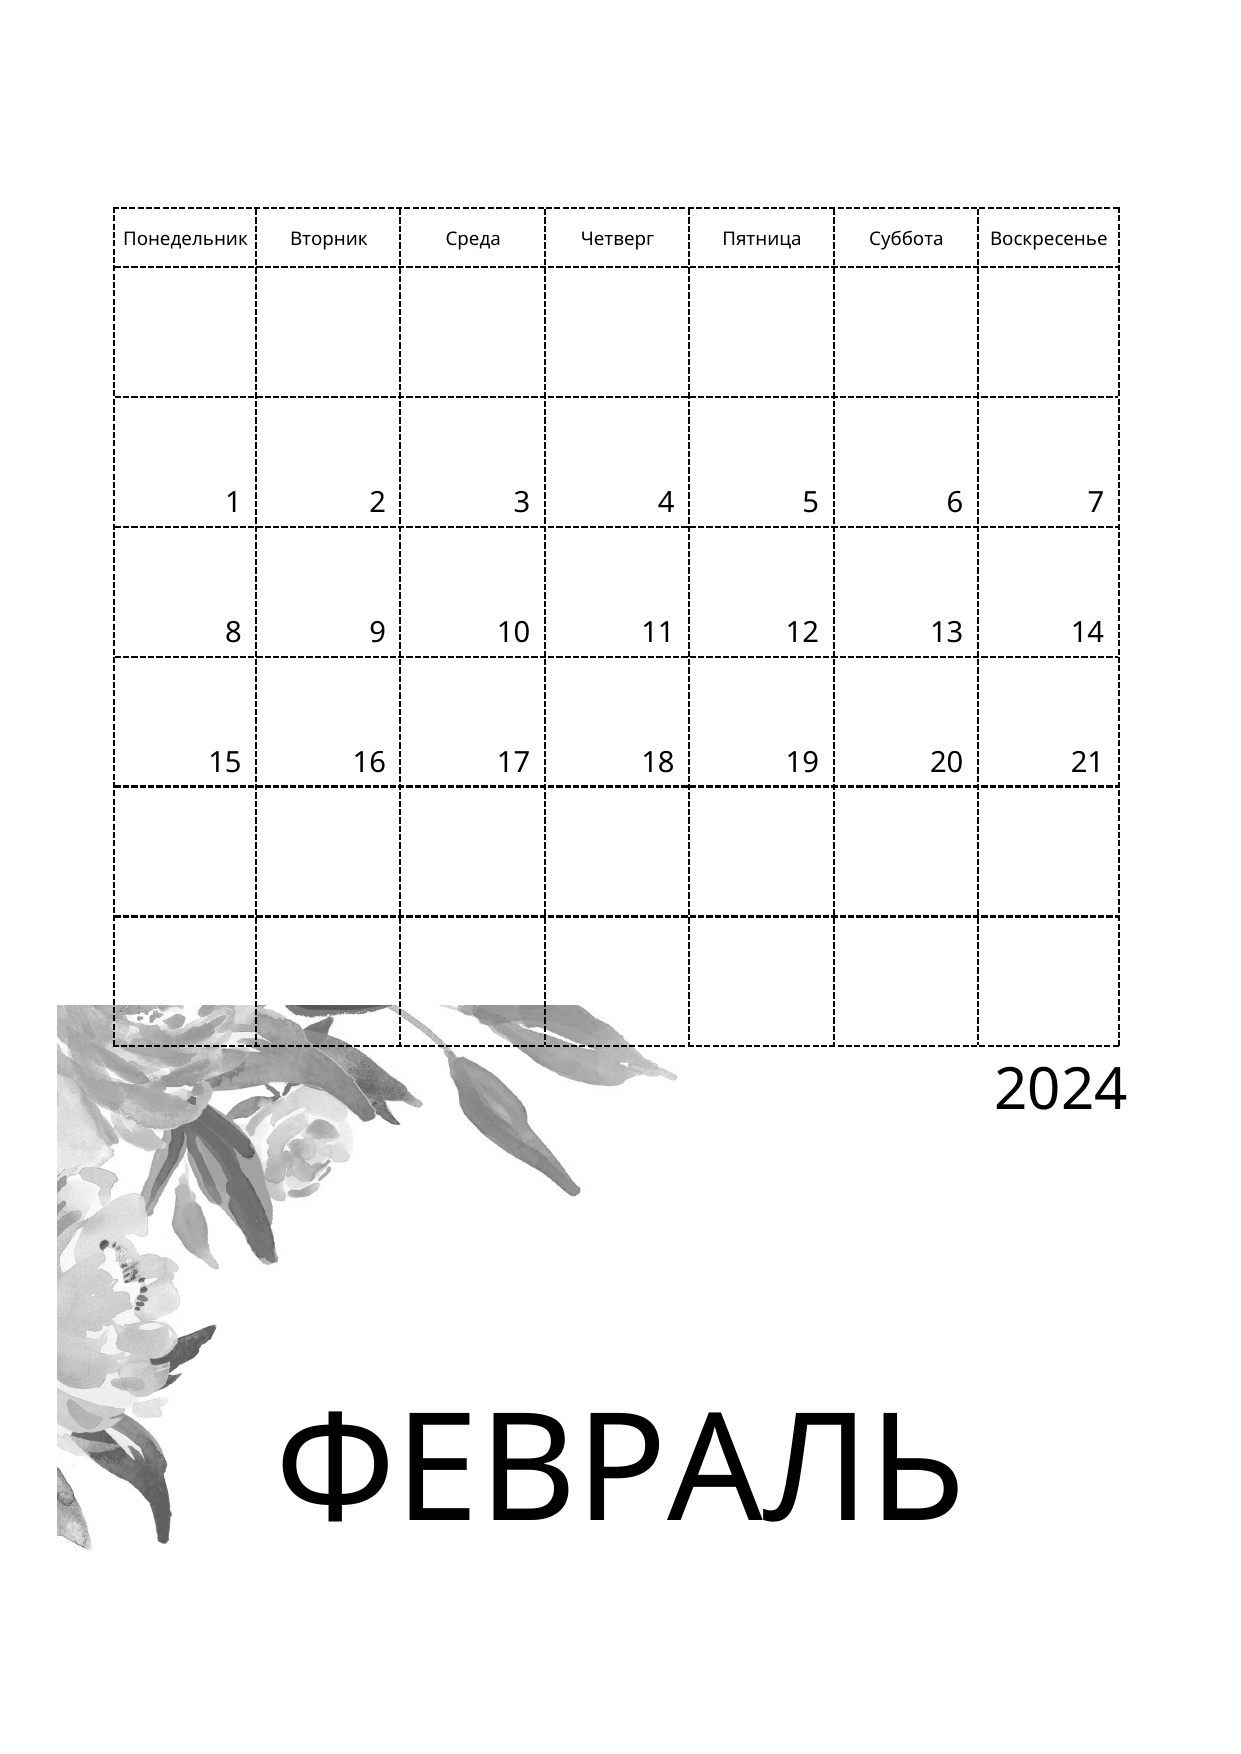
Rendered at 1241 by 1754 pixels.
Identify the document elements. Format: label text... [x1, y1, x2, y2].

table_header Пятница [689, 207, 833, 266]
table_header Суббота [834, 207, 978, 266]
table_cell 9 [256, 396, 400, 526]
table_cell 3 [400, 266, 545, 396]
table_cell 5 [689, 266, 833, 396]
table_cell 29 [114, 785, 256, 915]
table_cell [545, 785, 689, 915]
table_cell 19 [689, 526, 833, 656]
table_cell 24 [400, 656, 545, 785]
table_cell 7 [978, 266, 1118, 396]
table_cell 23 [256, 656, 400, 785]
table_cell 4 [545, 266, 689, 396]
table_cell 12 [689, 396, 833, 526]
table_cell 16 [256, 526, 400, 656]
table_cell 27 [834, 656, 978, 785]
table_cell 17 [400, 526, 545, 656]
table_cell 28 [978, 656, 1118, 785]
table_cell [978, 915, 1118, 1045]
table_cell 18 [545, 526, 689, 656]
table_cell [834, 915, 978, 1045]
table_cell 13 [834, 396, 978, 526]
picture [57, 1005, 1181, 1754]
table_cell [114, 915, 256, 1045]
table_cell 1 [114, 266, 256, 396]
table_header Четверг [545, 207, 689, 266]
table_cell [834, 785, 978, 915]
table_header Понедельник [114, 207, 256, 266]
table_cell [689, 785, 833, 915]
table_cell 20 [834, 526, 978, 656]
table_cell 6 [834, 266, 978, 396]
table_cell 21 [978, 526, 1118, 656]
table_cell 26 [689, 656, 833, 785]
table_header Среда [400, 207, 545, 266]
table_cell ФЕВРАЛЬ [113, 1141, 1128, 1579]
table_cell [978, 785, 1118, 915]
table_cell 15 [114, 526, 256, 656]
table_cell 10 [400, 396, 545, 526]
table_cell 2 [256, 266, 400, 396]
table_cell [256, 915, 400, 1045]
table_cell 11 [545, 396, 689, 526]
table_cell 14 [978, 396, 1118, 526]
table_cell 30 [256, 785, 400, 915]
table_cell 22 [114, 656, 256, 785]
table_header Вторник [256, 207, 400, 266]
table_header Воскресенье [978, 207, 1118, 266]
table_cell [400, 915, 545, 1045]
table_cell 25 [545, 656, 689, 785]
table_header 2024 [113, 1047, 1128, 1141]
table_cell 8 [114, 396, 256, 526]
table_cell [689, 915, 833, 1045]
table_cell 31 [400, 785, 545, 915]
table_cell [545, 915, 689, 1045]
